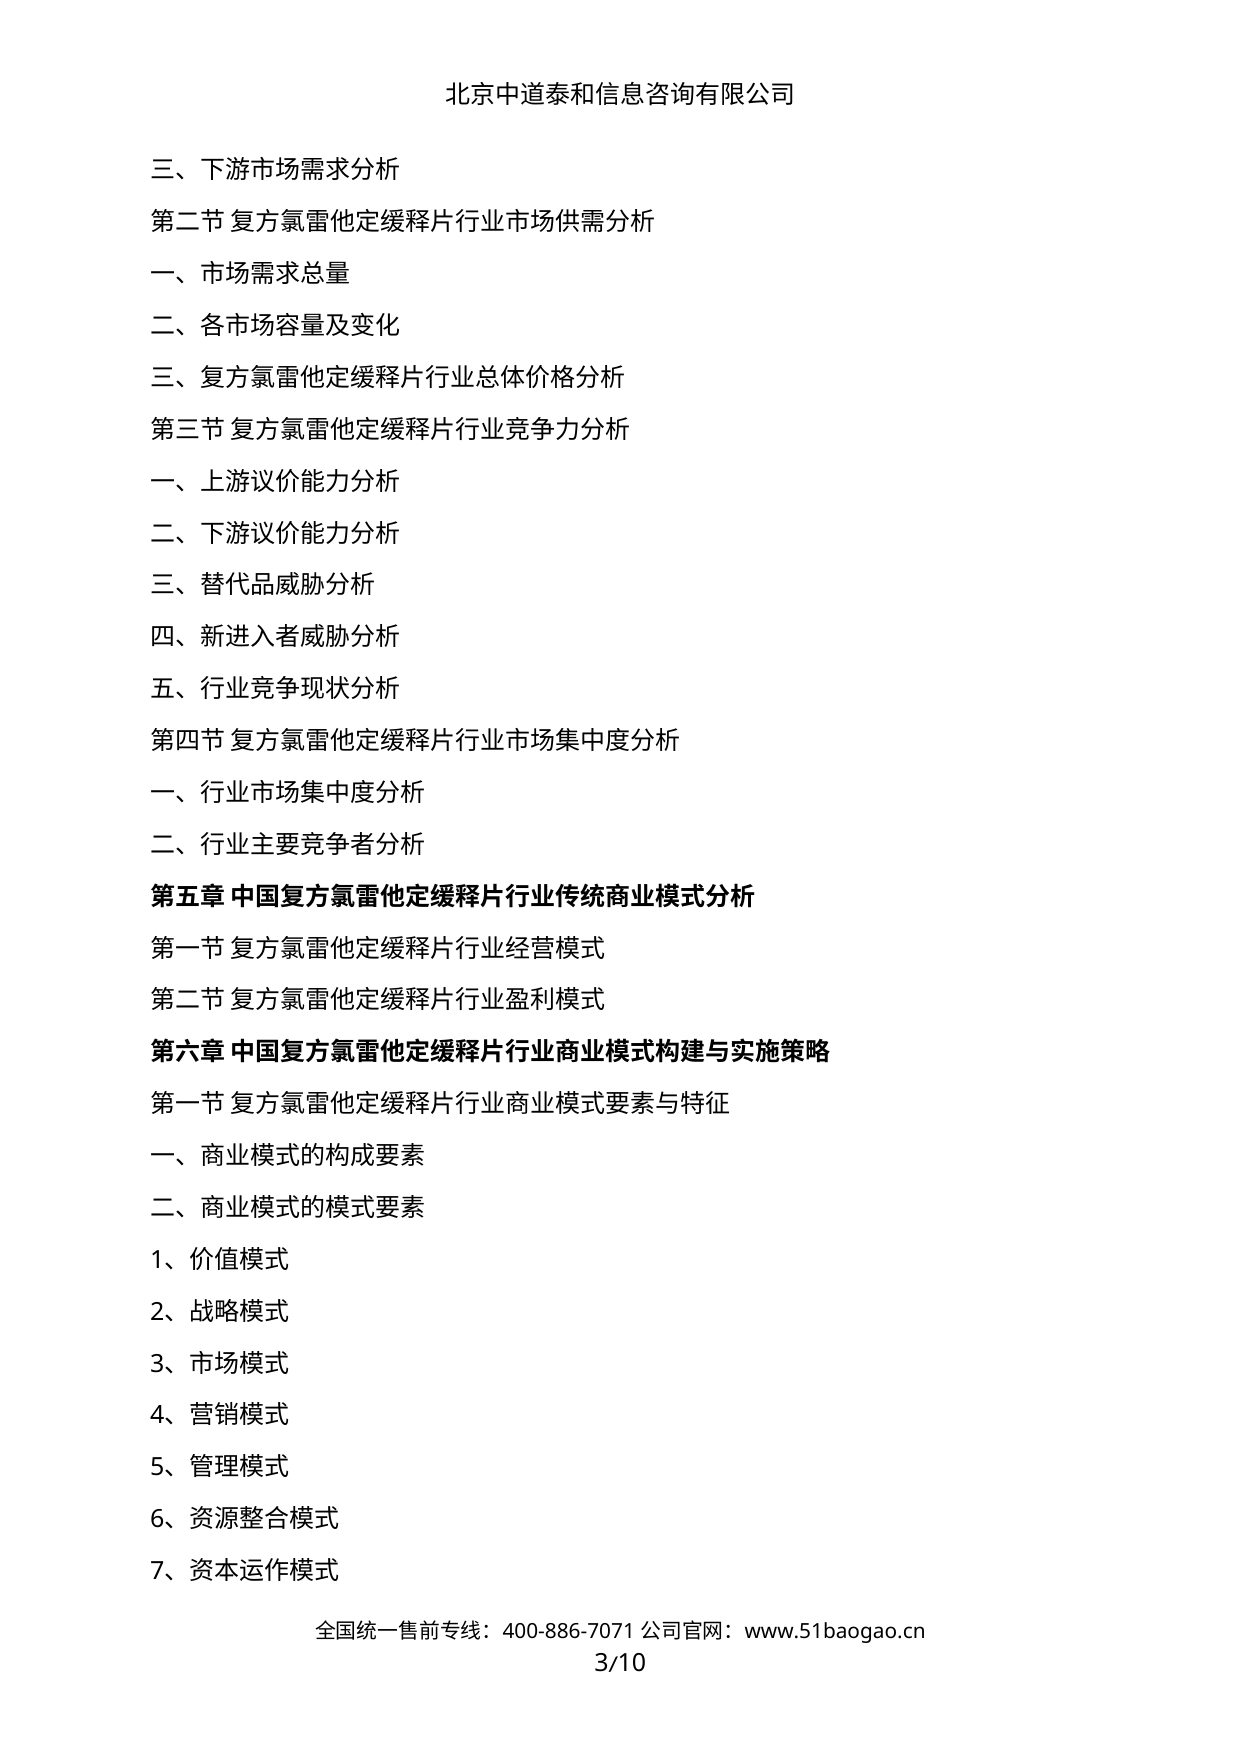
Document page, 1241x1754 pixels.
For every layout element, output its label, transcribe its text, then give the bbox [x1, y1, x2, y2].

text 二、各市场容量及变化 [150, 306, 1090, 342]
text 三、下游市场需求分析 [150, 150, 1090, 186]
text 第四节 复方氯雷他定缓释片行业市场集中度分析 [150, 721, 1090, 757]
text 一、市场需求总量 [150, 254, 1090, 290]
text 5、管理模式 [150, 1447, 1090, 1483]
text 第三节 复方氯雷他定缓释片行业竞争力分析 [150, 409, 1090, 446]
text 7、资本运作模式 [150, 1551, 1090, 1587]
text 第六章 中国复方氯雷他定缓释片行业商业模式构建与实施策略 [150, 1032, 1090, 1068]
text 二、商业模式的模式要素 [150, 1187, 1090, 1224]
text 一、商业模式的构成要素 [150, 1136, 1090, 1172]
text 第二节 复方氯雷他定缓释片行业市场供需分析 [150, 202, 1090, 238]
text 第二节 复方氯雷他定缓释片行业盈利模式 [150, 980, 1090, 1016]
text 一、上游议价能力分析 [150, 461, 1090, 497]
text 三、替代品威胁分析 [150, 565, 1090, 601]
text 3、市场模式 [150, 1343, 1090, 1379]
text 第一节 复方氯雷他定缓释片行业商业模式要素与特征 [150, 1084, 1090, 1120]
text 四、新进入者威胁分析 [150, 617, 1090, 653]
text 一、行业市场集中度分析 [150, 772, 1090, 809]
text 二、行业主要竞争者分析 [150, 824, 1090, 861]
text 三、复方氯雷他定缓释片行业总体价格分析 [150, 357, 1090, 394]
text 二、下游议价能力分析 [150, 513, 1090, 549]
text 五、行业竞争现状分析 [150, 669, 1090, 705]
text 第一节 复方氯雷他定缓释片行业经营模式 [150, 928, 1090, 964]
text 4、营销模式 [150, 1395, 1090, 1431]
text 6、资源整合模式 [150, 1499, 1090, 1535]
text 1、价值模式 [150, 1239, 1090, 1276]
text 2、战略模式 [150, 1291, 1090, 1327]
text 第五章 中国复方氯雷他定缓释片行业传统商业模式分析 [150, 876, 1090, 912]
